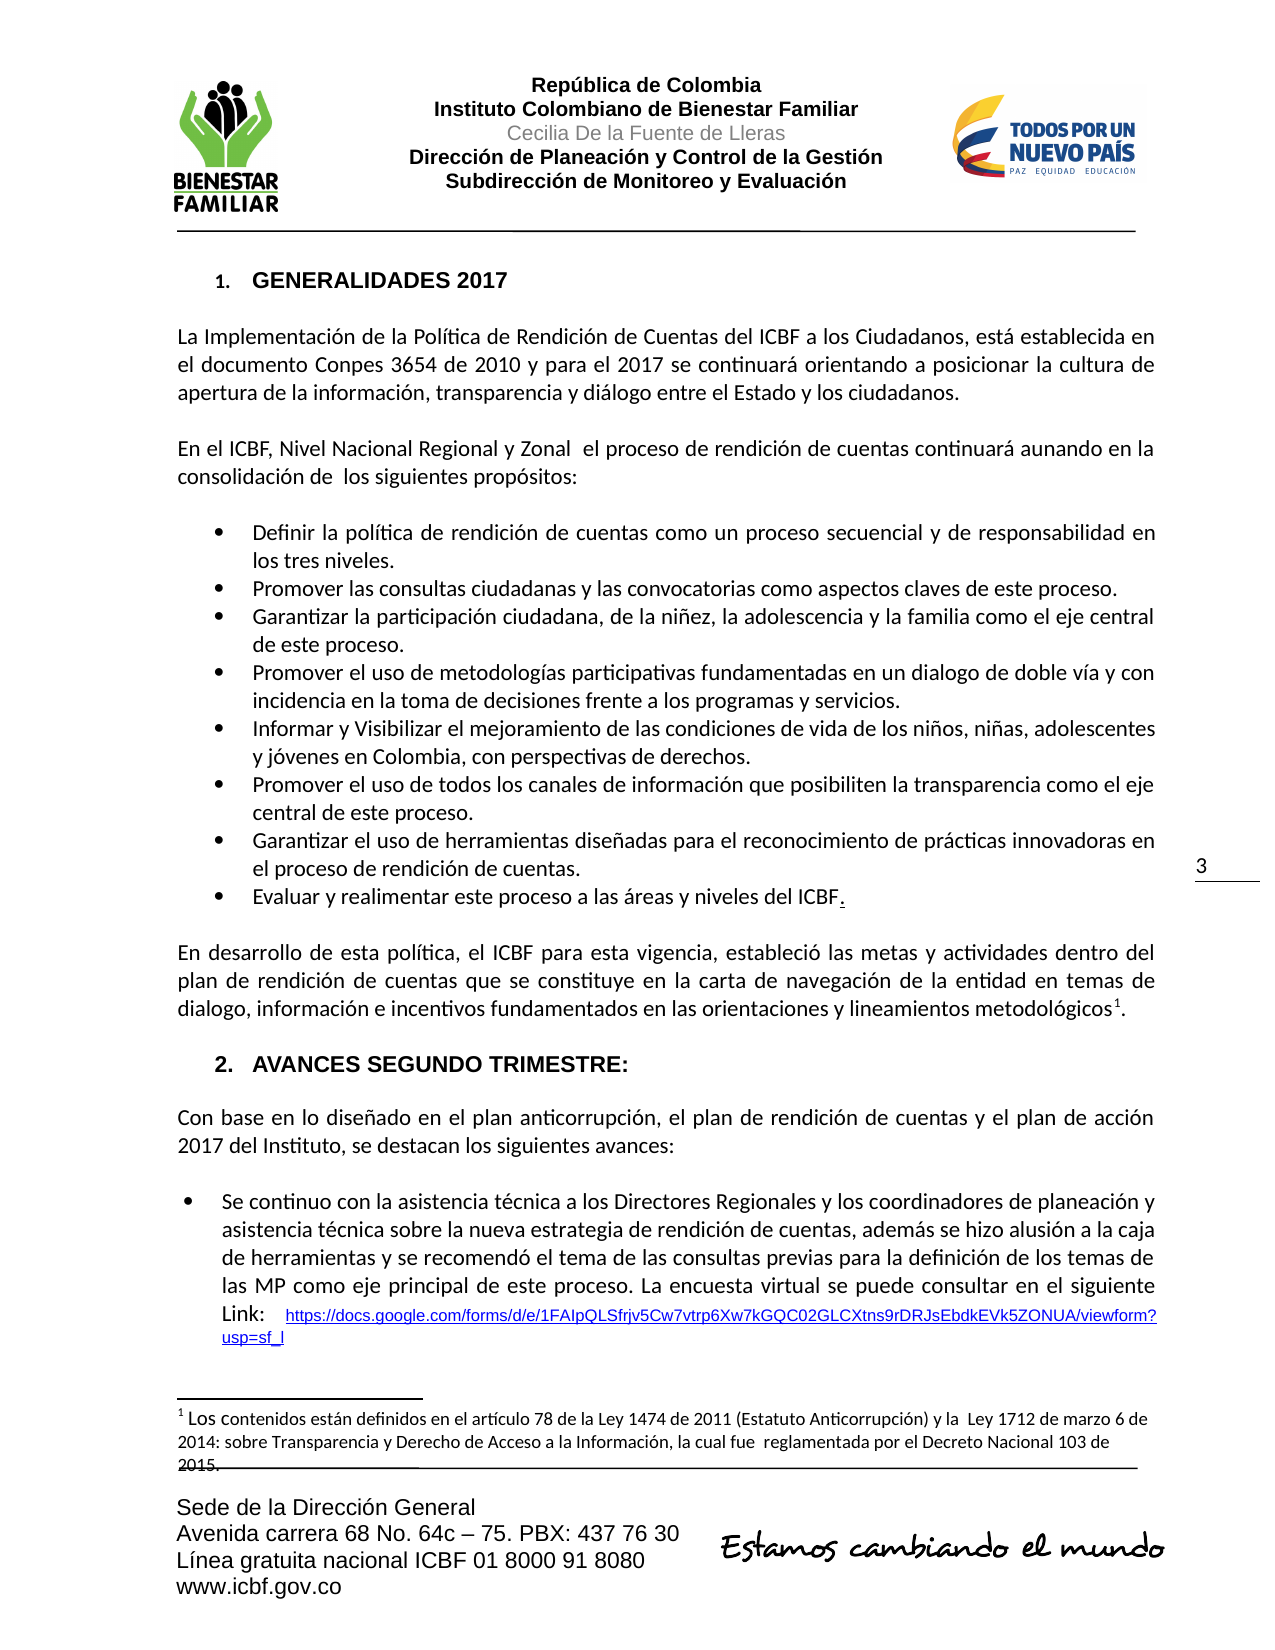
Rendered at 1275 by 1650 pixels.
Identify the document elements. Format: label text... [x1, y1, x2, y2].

list Promover el uso de metodologías participativas fundamentadas en un dialogo de doble vía y con incidencia en la toma de decisiones frente a los programas y servicios. [215, 658, 1157, 714]
list Garantizar el uso de herramientas diseñadas para el reconocimiento de prácticas innovadoras en el proceso de rendición de cuentas. [215, 826, 1157, 882]
picture [174, 81, 278, 212]
list GENERALIDADES 2017 [214, 265, 1157, 294]
text En el ICBF, Nivel Nacional Regional y Zonal el proceso de rendición de cuentas continuará aunando en la consolidación de los siguientes propósitos: [177, 434, 1157, 490]
list Promover las consultas ciudadanas y las convocatorias como aspectos claves de este proceso. [215, 574, 1157, 602]
list Informar y Visibilizar el mejoramiento de las condiciones de vida de los niños, niñas, adolescentes y jóvenes en Colombia, con perspectivas de derechos. [215, 714, 1157, 770]
list Definir la política de rendición de cuentas como un proceso secuencial y de responsabilidad en los tres niveles. [215, 518, 1157, 574]
list Se continuo con la asistencia técnica a los Directores Regionales y los coordinadores de planeación y asistencia técnica sobre la nueva estrategia de rendición de cuentas, además se hizo alusión a la caja de herramientas y se recomendó el tema de las consultas previas para la definición de los temas de las MP como eje principal de este proceso. La encuesta virtual se puede consultar en el siguiente Link: https://docs.google.com/forms/d/e/1FAIpQLSfrjv5Cw7vtrp6Xw7kGQC02GLCXtns9rDRJsEbdkEVk5ZONUA/viewform?usp=sf_l [184, 1187, 1157, 1347]
text La Implementación de la Política de Rendición de Cuentas del ICBF a los Ciudadanos, está establecida en el documento Conpes 3654 de 2010 y para el 2017 se continuará orientando a posicionar la cultura de apertura de la información, transparencia y diálogo entre el Estado y los ciudadanos. [177, 322, 1157, 406]
picture [950, 84, 1147, 183]
list AVANCES SEGUNDO TRIMESTRE: [214, 1051, 1157, 1077]
picture [717, 1506, 1177, 1585]
list Garantizar la participación ciudadana, de la niñez, la adolescencia y la familia como el eje central de este proceso. [215, 602, 1157, 658]
text Con base en lo diseñado en el plan anticorrupción, el plan de rendición de cuentas y el plan de acción 2017 del Instituto, se destacan los siguientes avances: [177, 1103, 1157, 1159]
text En desarrollo de esta política, el ICBF para esta vigencia, estableció las metas y actividades dentro del plan de rendición de cuentas que se constituye en la carta de navegación de la entidad en temas de dialogo, información e incentivos fundamentados en las orientaciones y lineamientos metodológicos. [177, 938, 1157, 1022]
list Evaluar y realimentar este proceso a las áreas y niveles del ICBF. [215, 882, 1157, 910]
list Promover el uso de todos los canales de información que posibiliten la transparencia como el eje central de este proceso. [215, 770, 1157, 826]
